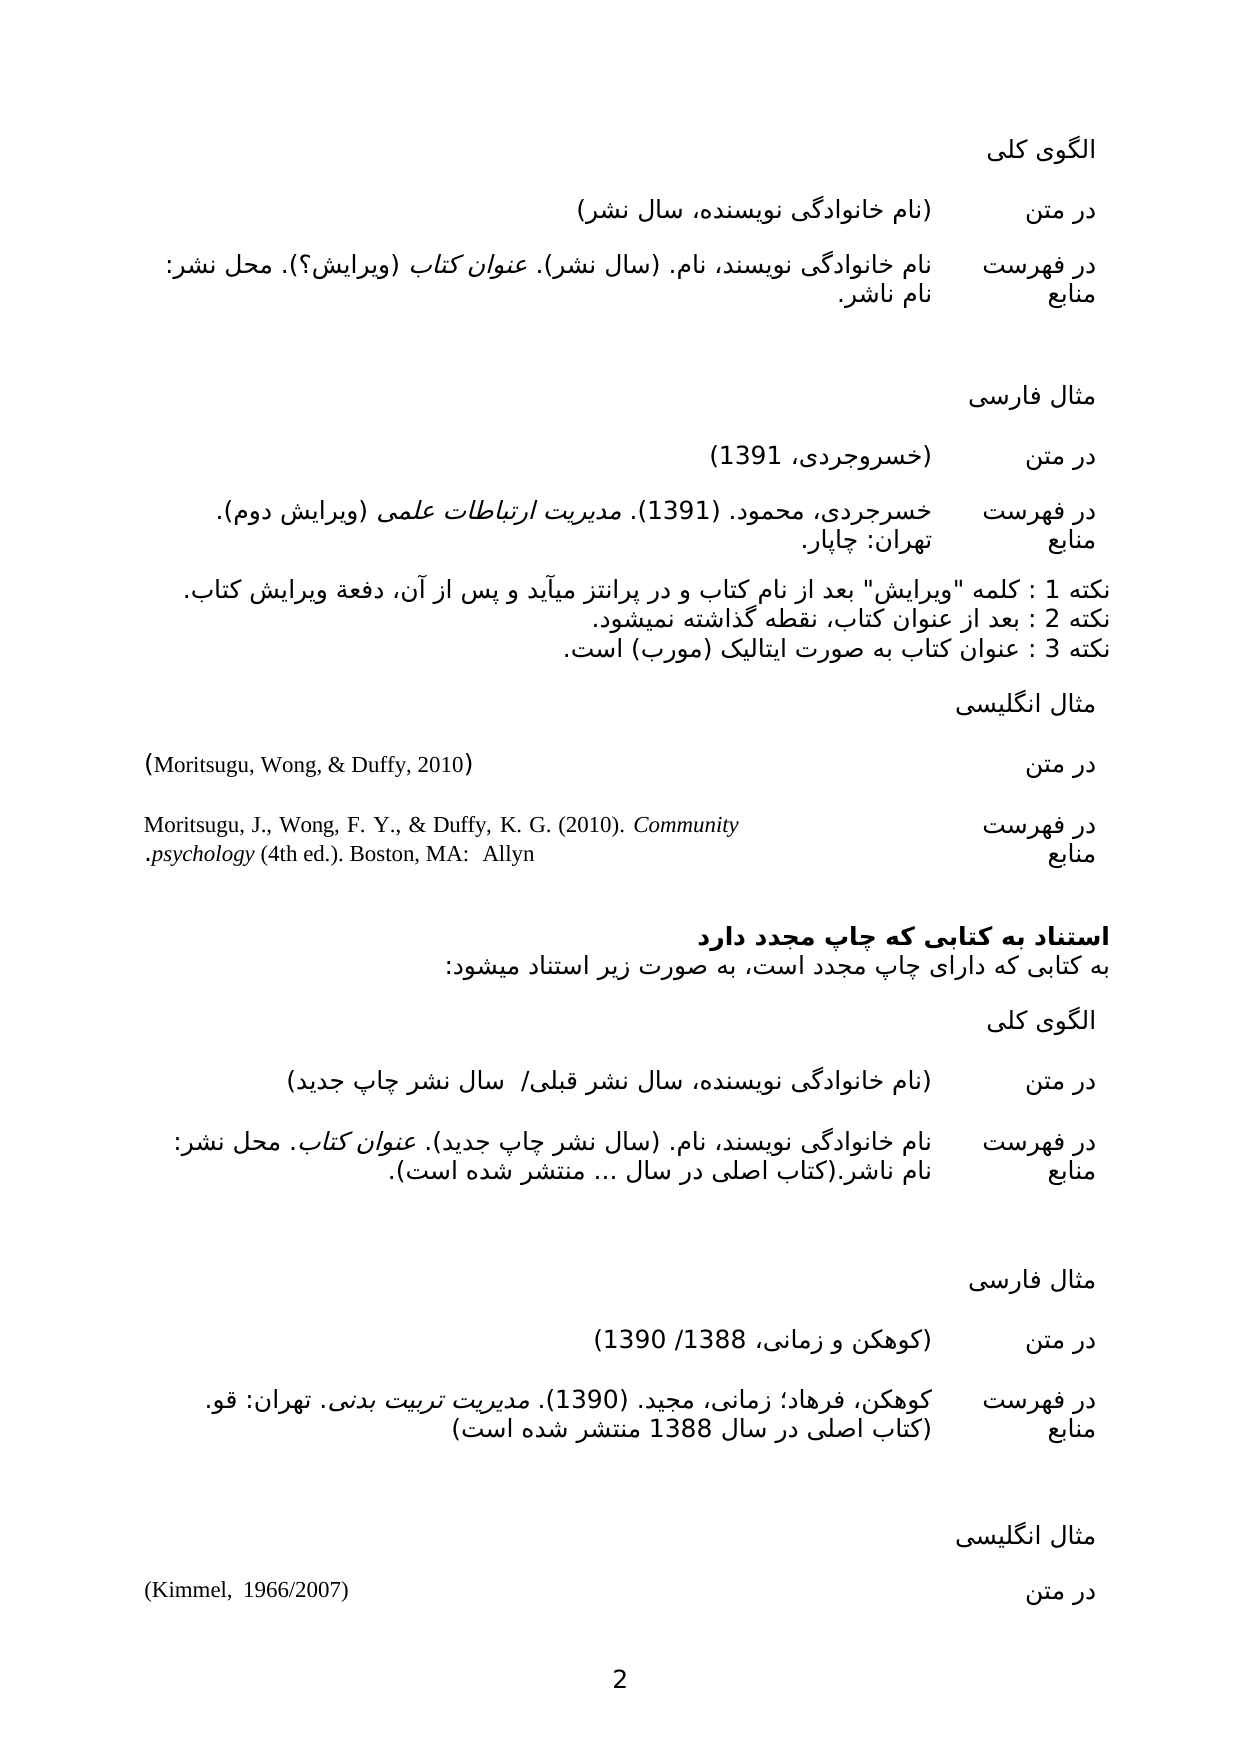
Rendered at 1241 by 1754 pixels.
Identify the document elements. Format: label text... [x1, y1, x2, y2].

table_cell در متن [943, 744, 1107, 804]
text استناد به کتابی که چاپ مجدد دارد [130, 922, 1110, 951]
table_cell خسرجردی، محمود. (1391). مدیریت ارتباطات علمی (ویرایش دوم). تهران: چاپار. [133, 496, 943, 575]
table_cell (نام خانوادگی نویسنده، سال نشر قبلی/ سال نشر چاپ جدید) [133, 1061, 943, 1121]
table_cell (نام خانوادگی نویسنده، سال نشر) [133, 190, 943, 250]
table_cell در متن [943, 190, 1107, 250]
table_cell در متن [943, 1320, 1107, 1380]
table_header مثال انگلیسی [133, 684, 1107, 744]
text نکته 1 : کلمه "ویرایش" بعد از نام کتاب و در پرانتز میآید و پس از آن، دفعة ویرایش کتاب. [130, 575, 1110, 604]
table_cell در فهرست منابع [943, 250, 1107, 329]
text نکته 2 : بعد از عنوان کتاب، نقطه گذاشته نمیشود. [130, 604, 1110, 634]
text به کتابی که دارای چاپ مجدد است، به صورت زیر استناد میشود: [130, 951, 1110, 980]
table_cell نام خانوادگی نویسند، نام. (سال نشر). عنوان کتاب (ویرایش؟). محل نشر: نام ناشر. [133, 250, 943, 329]
table_cell نام خانوادگی نویسند، نام. (سال نشر چاپ جدید). عنوان کتاب. محل نشر: نام ناشر.(کتاب اصلی در سال ... منتشر شده است). [133, 1121, 943, 1213]
table_header مثال فارسی [133, 1260, 1107, 1320]
table_cell در متن [943, 436, 1107, 496]
table_cell کوهکن، فرهاد؛ زمانی، مجید. (1390). مدیریت تربیت بدنی. تهران: قو. (کتاب اصلی در سال 1388 منتشر شده است) [133, 1380, 943, 1469]
table_header الگوی کلی [133, 1001, 1107, 1061]
table_cell در فهرست منابع [943, 496, 1107, 575]
table_header مثال انگلیسی [133, 1516, 1107, 1576]
table_cell در متن [958, 1576, 1107, 1624]
table_cell (Moritsugu, Wong, & Duffy, 2010) [133, 744, 943, 804]
table_header مثال فارسی [133, 376, 1107, 436]
table_header الگوی کلی [133, 130, 1107, 190]
table_cell در فهرست منابع [943, 1380, 1107, 1469]
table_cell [133, 1576, 958, 1624]
table_cell Moritsugu, J., Wong, F. Y., & Duffy, K. G. (2010). Community psychology (4th ed.). Boston, MA: Allyn. [133, 804, 943, 895]
table_cell در فهرست منابع [943, 804, 1107, 895]
table_cell در متن [943, 1061, 1107, 1121]
table_cell (خسروجردی، 1391) [133, 436, 943, 496]
table_cell (کوهکن و زمانی، 1388/ 1390) [133, 1320, 943, 1380]
text نکته 3 : عنوان کتاب به صورت ایتالیک (مورب) است. [130, 634, 1110, 663]
table_cell در فهرست منابع [943, 1121, 1107, 1213]
